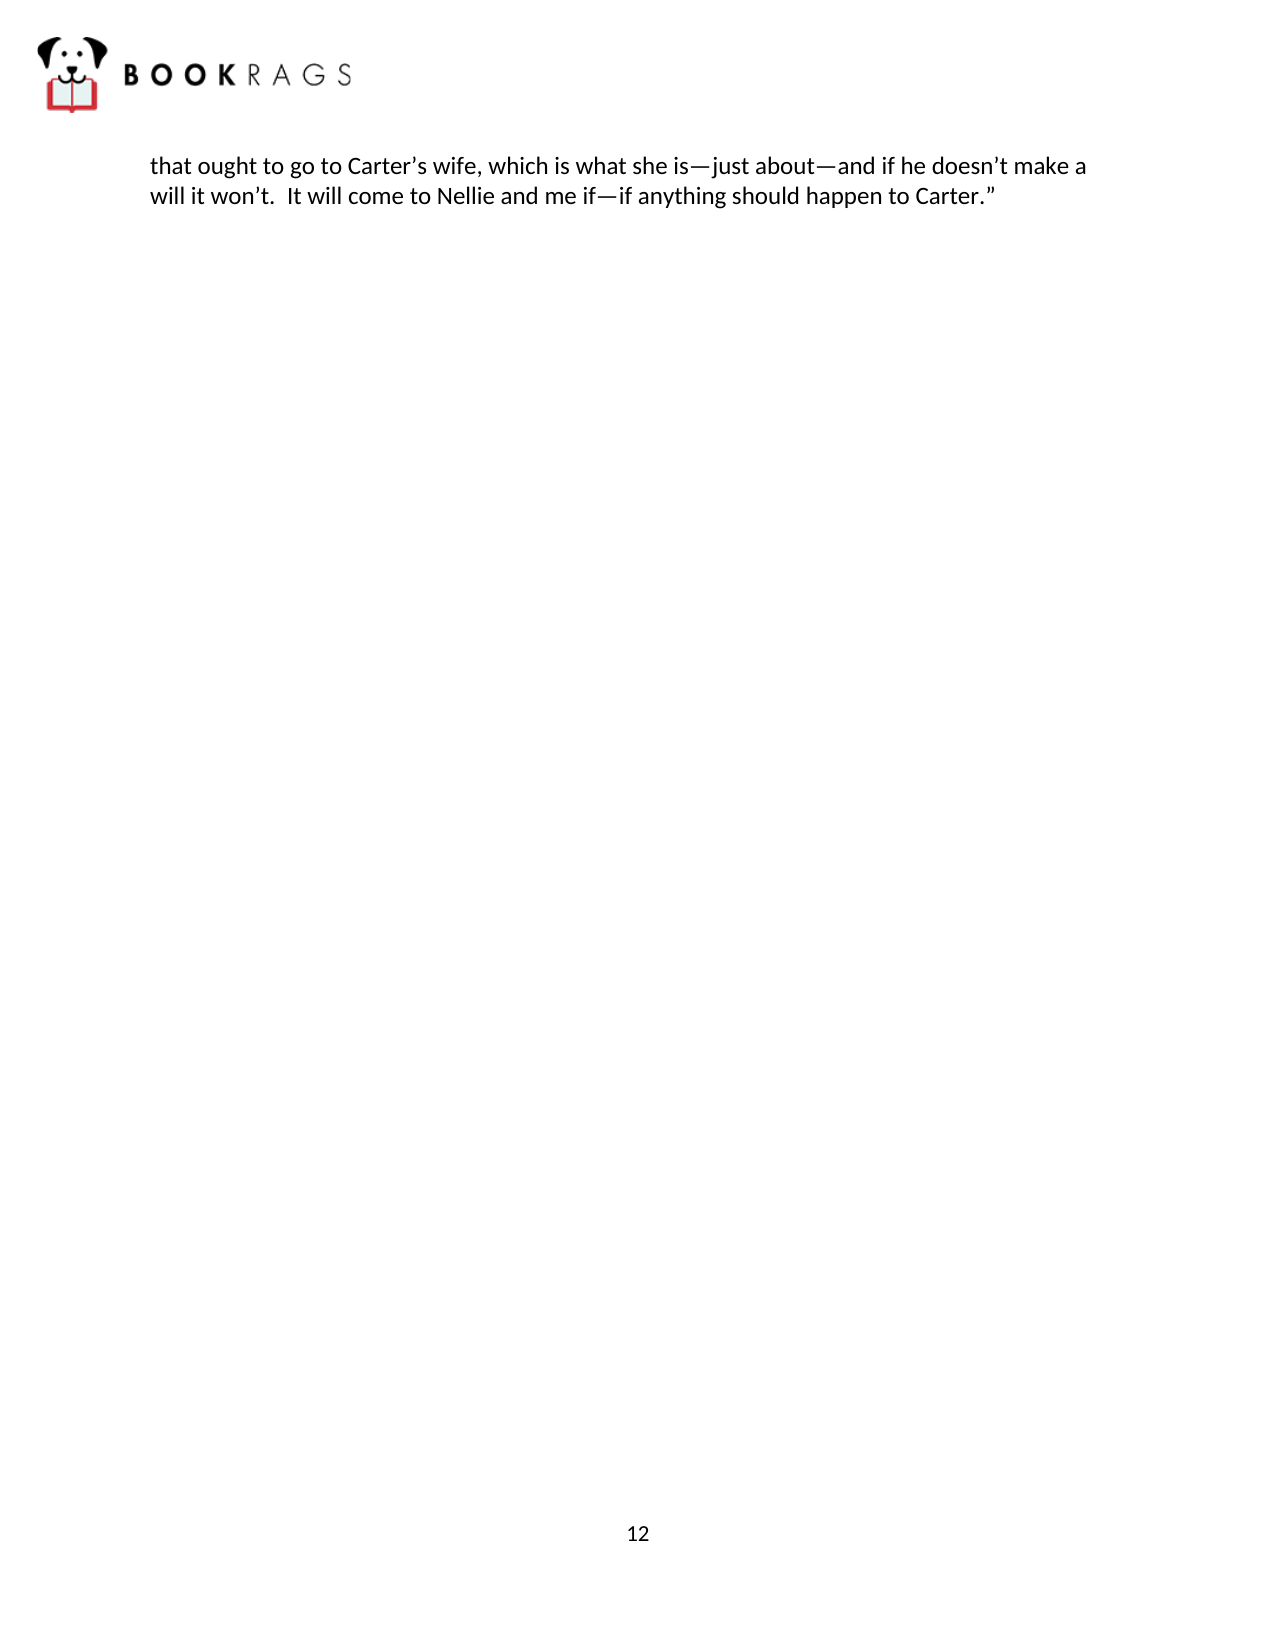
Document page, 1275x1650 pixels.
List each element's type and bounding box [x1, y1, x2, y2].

picture [37, 37, 351, 113]
text [150, 150, 1125, 211]
